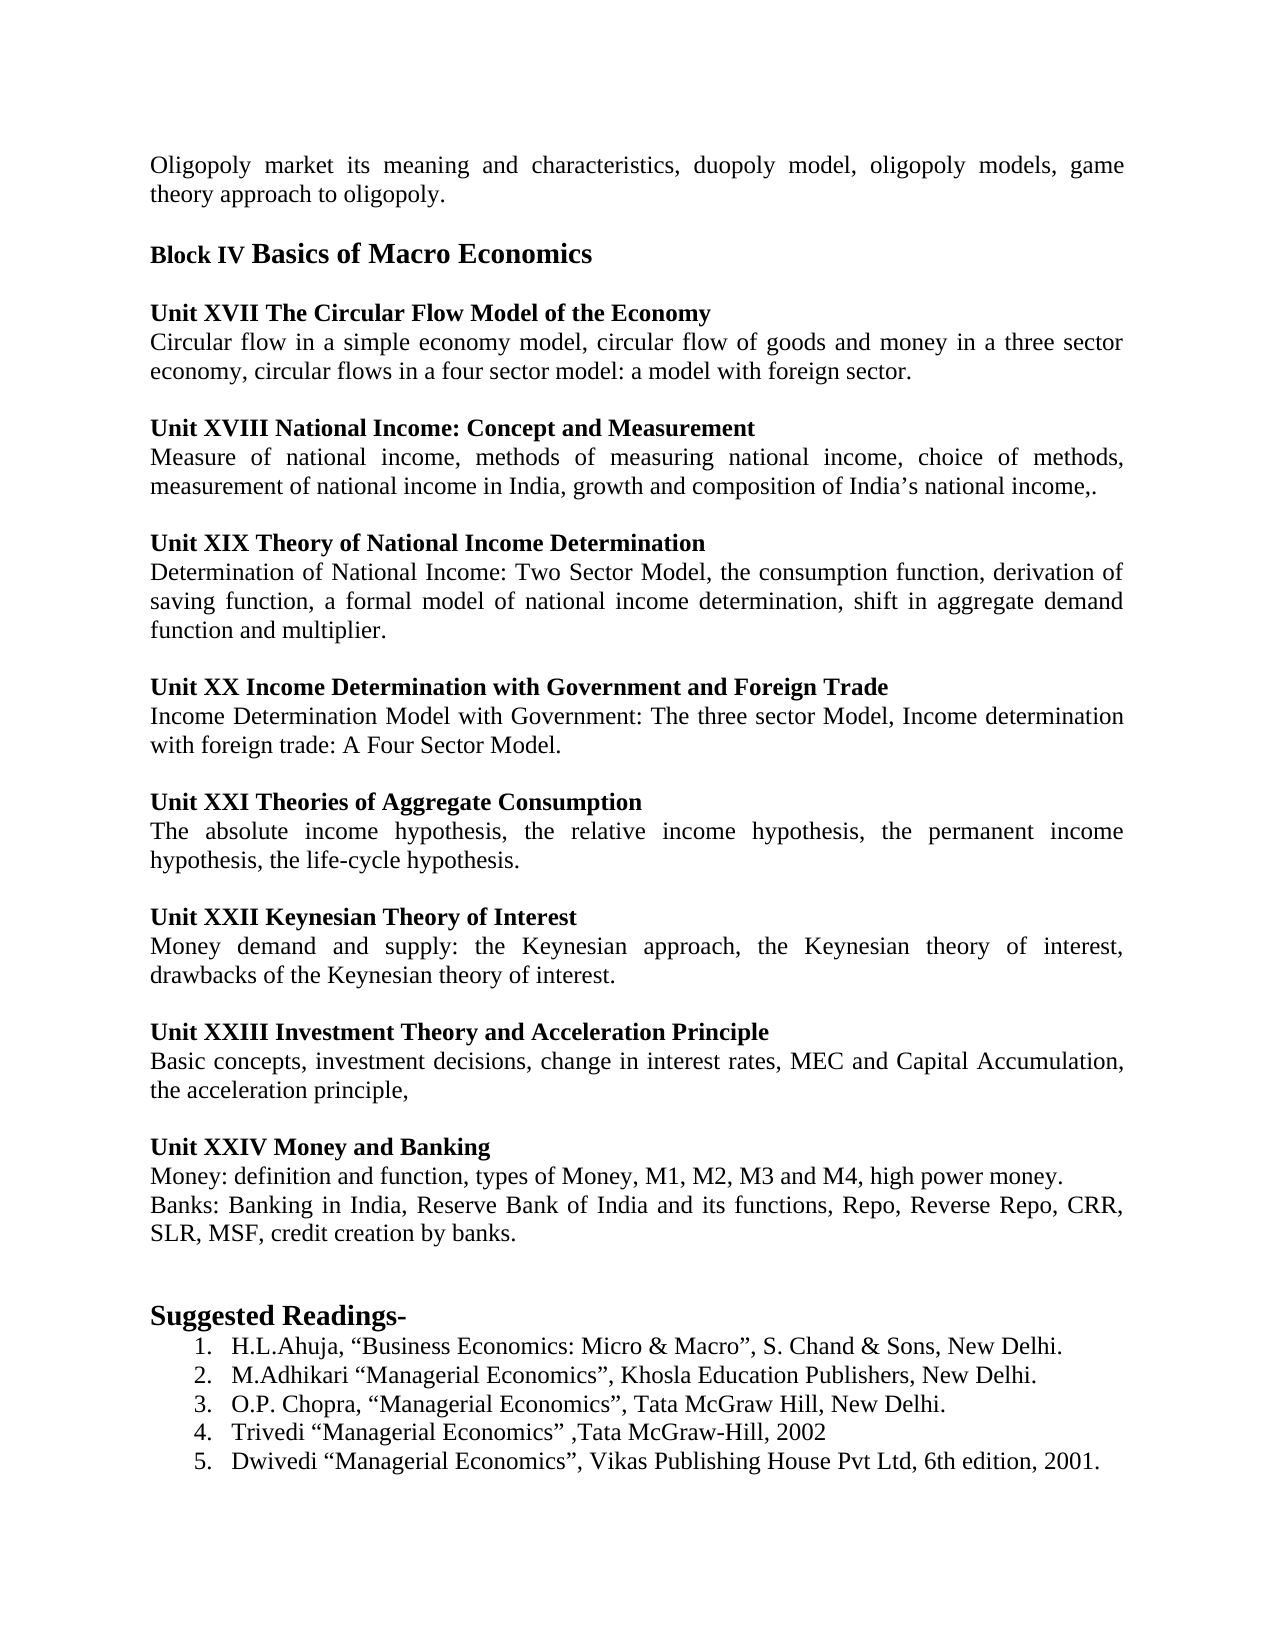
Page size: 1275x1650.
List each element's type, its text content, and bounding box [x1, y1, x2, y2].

text Unit XVIII National Income: Concept and Measurement [150, 413, 1125, 442]
list O.P. Chopra, “Managerial Economics”, Tata McGraw Hill, New Delhi. [194, 1389, 1125, 1417]
text The absolute income hypothesis, the relative income hypothesis, the permanent income hypothesis, the life-cycle hypothesis. [150, 816, 1125, 873]
text Income Determination Model with Government: The three sector Model, Income determination with foreign trade: A Four Sector Model. [150, 701, 1125, 758]
text Unit XXIII Investment Theory and Acceleration Principle [150, 1017, 1125, 1046]
list Dwivedi “Managerial Economics”, Vikas Publishing House Pvt Ltd, 6th edition, 2001. [194, 1446, 1125, 1475]
text Unit XIX Theory of National Income Determination [150, 528, 1125, 557]
text Suggested Readings- [150, 1298, 1125, 1331]
text Unit XVII The Circular Flow Model of the Economy [150, 298, 1125, 327]
text Unit XXI Theories of Aggregate Consumption [150, 787, 1125, 816]
text Block IV Basics of Macro Economics [150, 236, 1125, 270]
text Basic concepts, investment decisions, change in interest rates, MEC and Capital Accumulation, the acceleration principle, [150, 1046, 1125, 1103]
text Unit XX Income Determination with Government and Foreign Trade [150, 672, 1125, 701]
list M.Adhikari “Managerial Economics”, Khosla Education Publishers, New Delhi. [194, 1360, 1125, 1389]
text Unit XXIV Money and Banking [150, 1132, 1125, 1161]
text Money: definition and function, types of Money, M1, M2, M3 and M4, high power money. [150, 1161, 1125, 1190]
text Measure of national income, methods of measuring national income, choice of methods, measurement of national income in India, growth and composition of India’s national income,. [150, 442, 1125, 500]
text Oligopoly market its meaning and characteristics, duopoly model, oligopoly models, game theory approach to oligopoly. [150, 150, 1125, 207]
list Trivedi “Managerial Economics” ,Tata McGraw-Hill, 2002 [194, 1417, 1125, 1446]
text Unit XXII Keynesian Theory of Interest [150, 902, 1125, 931]
text Banks: Banking in India, Reserve Bank of India and its functions, Repo, Reverse Repo, CRR, SLR, MSF, credit creation by banks. [150, 1190, 1125, 1247]
text Money demand and supply: the Keynesian approach, the Keynesian theory of interest, drawbacks of the Keynesian theory of interest. [150, 931, 1125, 988]
text Circular flow in a simple economy model, circular flow of goods and money in a three sector economy, circular flows in a four sector model: a model with foreign sector. [150, 327, 1125, 385]
text Determination of National Income: Two Sector Model, the consumption function, derivation of saving function, a formal model of national income determination, shift in aggregate demand function and multiplier. [150, 557, 1125, 643]
list H.L.Ahuja, “Business Economics: Micro & Macro”, S. Chand & Sons, New Delhi. [194, 1331, 1125, 1360]
